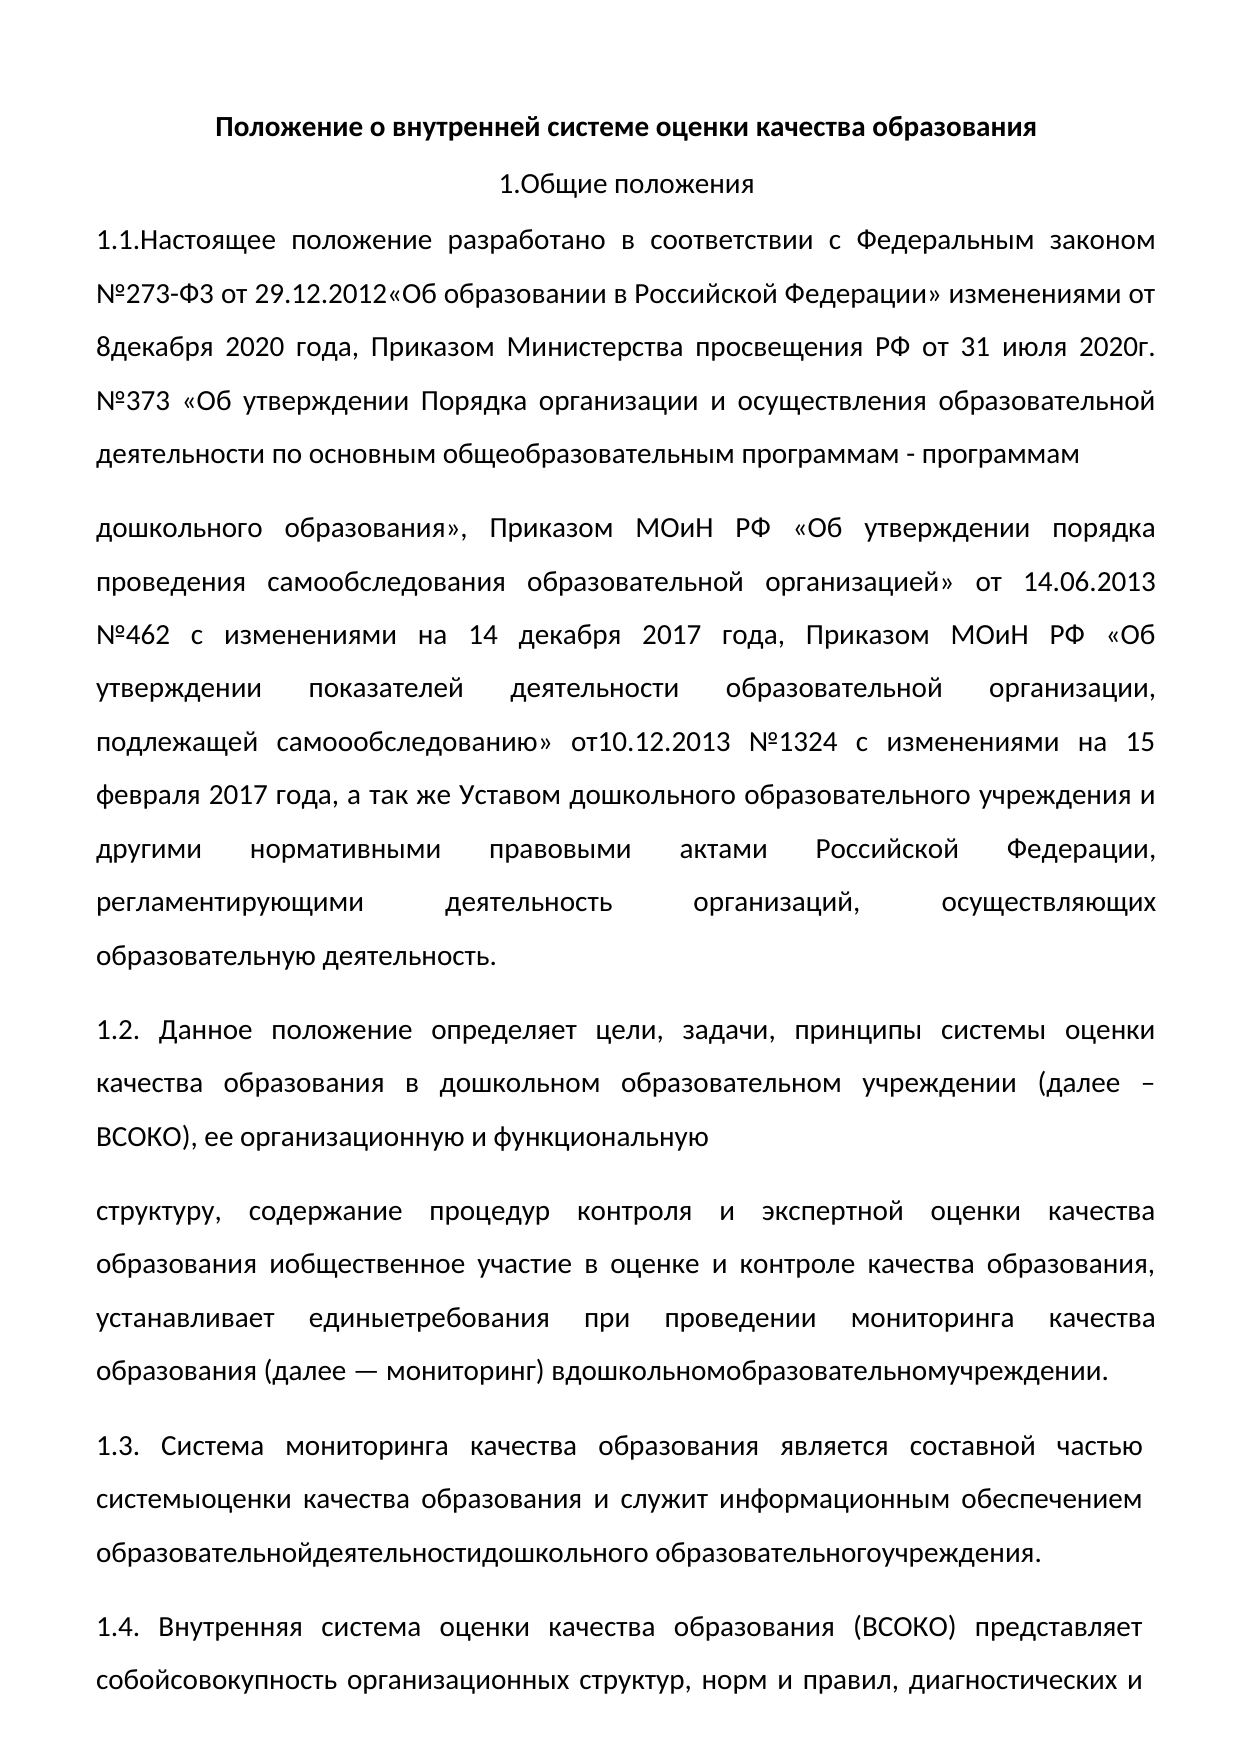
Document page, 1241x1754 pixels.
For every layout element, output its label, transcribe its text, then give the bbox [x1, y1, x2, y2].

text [96, 1608, 1144, 1697]
text Положение о внутренней системе оценки качества образования [96, 108, 1157, 144]
text 1.Общие положения [96, 165, 1157, 200]
text дошкольного образования», Приказом МОиН РФ «Об утверждении порядка проведения самообследования образовательной организацией» от 14.06.2013 №462 с изменениями на 14 декабря 2017 года, Приказом МОиН РФ «Об утверждении показателей деятельности образовательной организации, подлежащей самоообследованию» от10.12.2013 №1324 с изменениями на 15 февраля 2017 года, а так же Уставом дошкольного образовательного учреждения и другими нормативными правовыми актами Российской Федерации, регламентирующими деятельность организаций, осуществляющих образовательную деятельность. [96, 509, 1157, 972]
text 1.3. Система мониторинга качества образования является составной частью системыоценки качества образования и служит информационным обеспечением образовательнойдеятельностидошкольного образовательногоучреждения. [96, 1427, 1144, 1569]
text 1.2. Данное положение определяет цели, задачи, принципы системы оценки качества образования в дошкольном образовательном учреждении (далее – ВСОКО), ее организационную и функциональную [96, 1011, 1157, 1153]
text 1.1.Настоящее положение разработано в соответствии с Федеральным законом №273-Ф3 от 29.12.2012«Об образовании в Российской Федерации» изменениями от 8декабря 2020 года, Приказом Министерства просвещения РФ от 31 июля 2020г.№373 «Об утверждении Порядка организации и осуществления образовательной деятельности по основным общеобразовательным программам - программам [96, 221, 1157, 471]
text структуру, содержание процедур контроля и экспертной оценки качества образования иобщественное участие в оценке и контроле качества образования, устанавливает единыетребования при проведении мониторинга качества образования (далее — мониторинг) вдошкольномобразовательномучреждении. [96, 1192, 1157, 1388]
